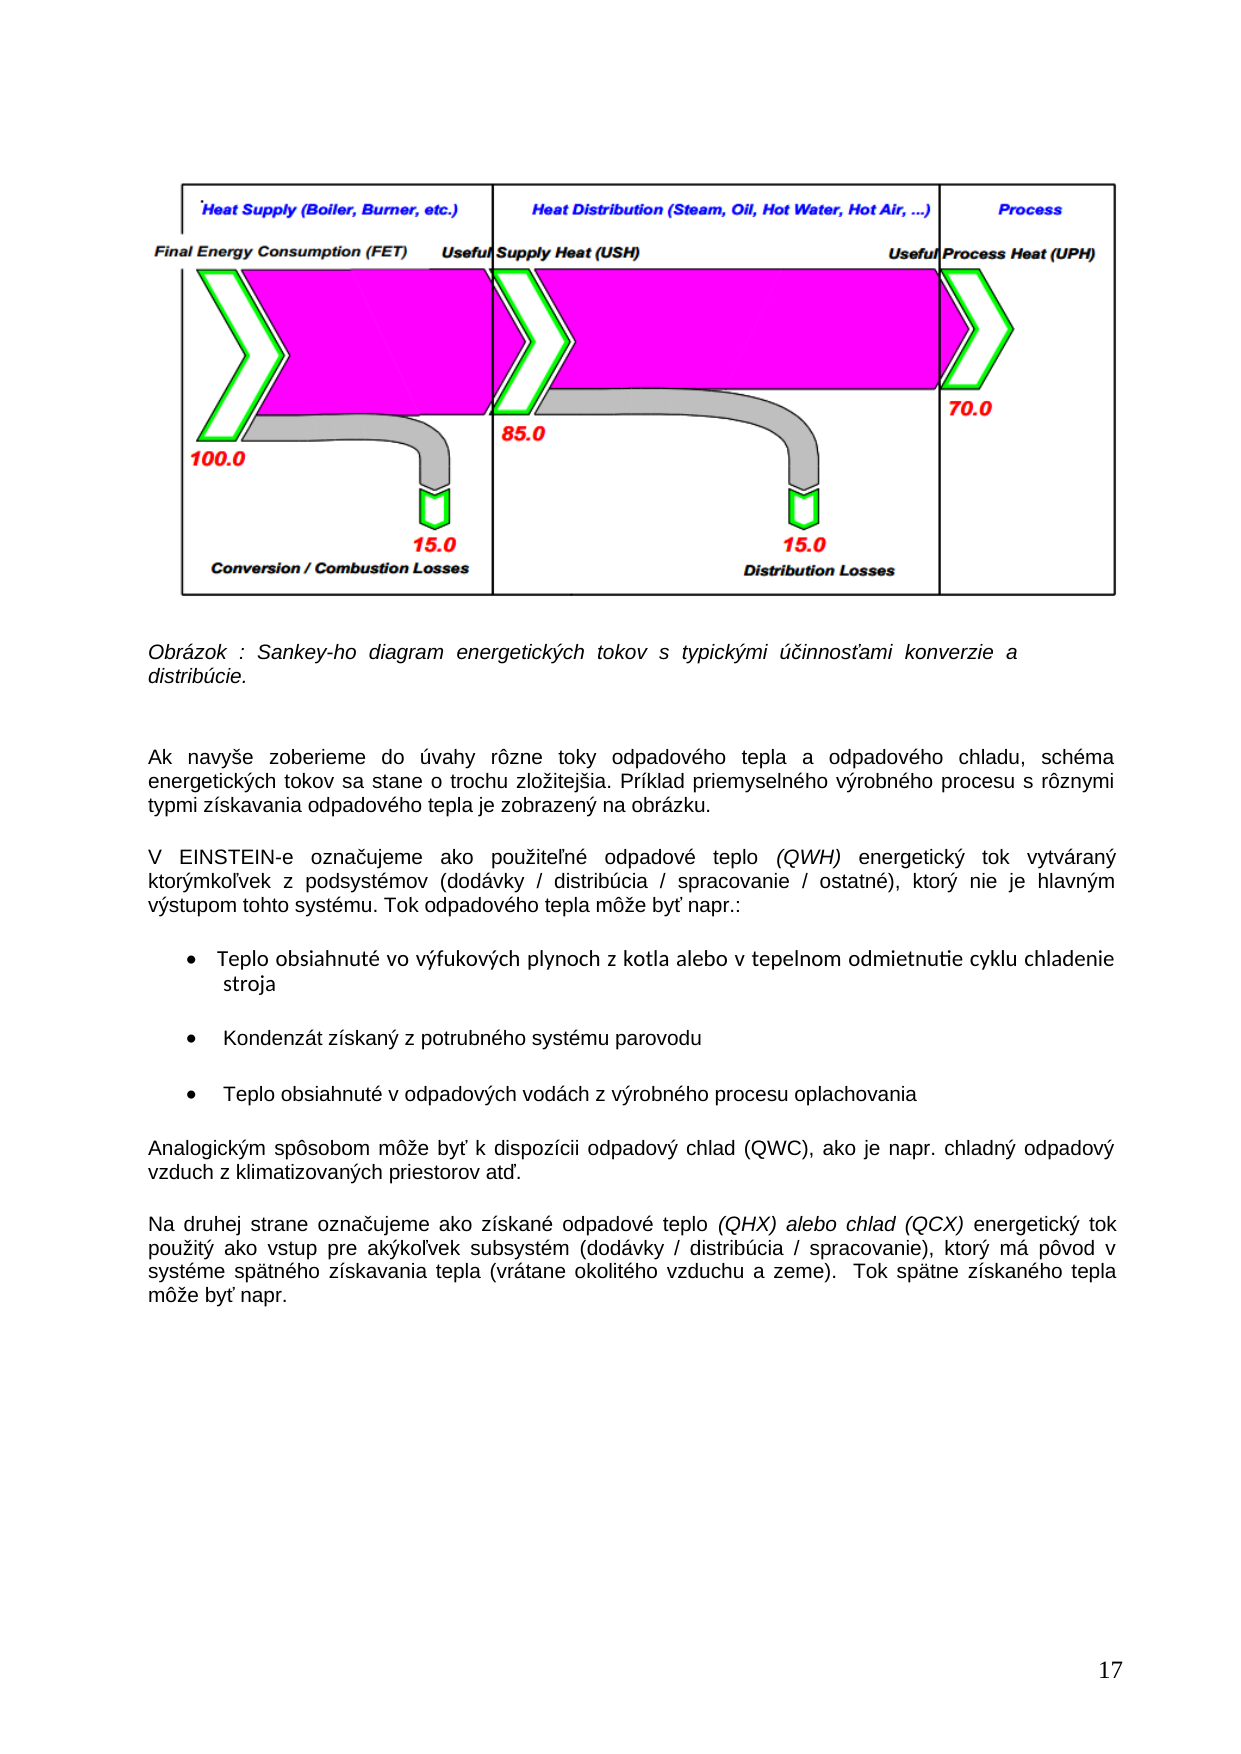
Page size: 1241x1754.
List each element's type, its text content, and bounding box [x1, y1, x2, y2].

text Obrázok : Sankey-ho diagram energetických tokov s typickými účinnosťami konverzie a distribúcie. [148, 639, 1019, 687]
text • Teplo obsiahnuté vo výfukových plynoch z kotla alebo v tepelnom odmietnutie cyklu chladenie strojaTeplo obsiahnuté v spalinách ohrievača vody alebo teplo obsiahnuté v časti chladiaceho zariadenia, ktorá odovzdáva teplo okoliu [185, 946, 1117, 996]
text • Teplo obsiahnuté v odpadových vodách z výrobného procesu oplachovania [185, 1079, 1125, 1108]
text Analogickým spôsobom môže byť k dispozícii odpadový chlad (QWC), ako je napr. chladný odpadový vzduch z klimatizovaných priestorov atď. [148, 1136, 1116, 1183]
picture [139, 180, 1120, 599]
text Ak navyše zoberieme do úvahy rôzne toky odpadového tepla a odpadového chladu, schéma energetických tokov sa stane o trochu zložitejšia. Príklad priemyselného výrobného procesu s rôznymi typmi získavania odpadového tepla je zobrazený na obrázku. [148, 745, 1116, 817]
text • Kondenzát získaný z potrubného systému parovodu [185, 1023, 1125, 1052]
text Na druhej strane označujeme ako získané odpadové teplo (QHX) alebo chlad (QCX) energetický tok použitý ako vstup pre akýkoľvek subsystém (dodávky / distribúcia / spracovanie), ktorý má pôvod v systéme spätného získavania tepla (vrátane okolitého vzduchu a zeme). Tok spätne získaného tepla môže byť napr. [148, 1211, 1117, 1307]
text V EINSTEIN-e označujeme ako použiteľné odpadové teplo (QWH) energetický tok vytváraný ktorýmkoľvek z podsystémov (dodávky / distribúcia / spracovanie / ostatné), ktorý nie je hlavným výstupom tohto systému. Tok odpadového tepla môže byť napr.: [148, 845, 1116, 917]
